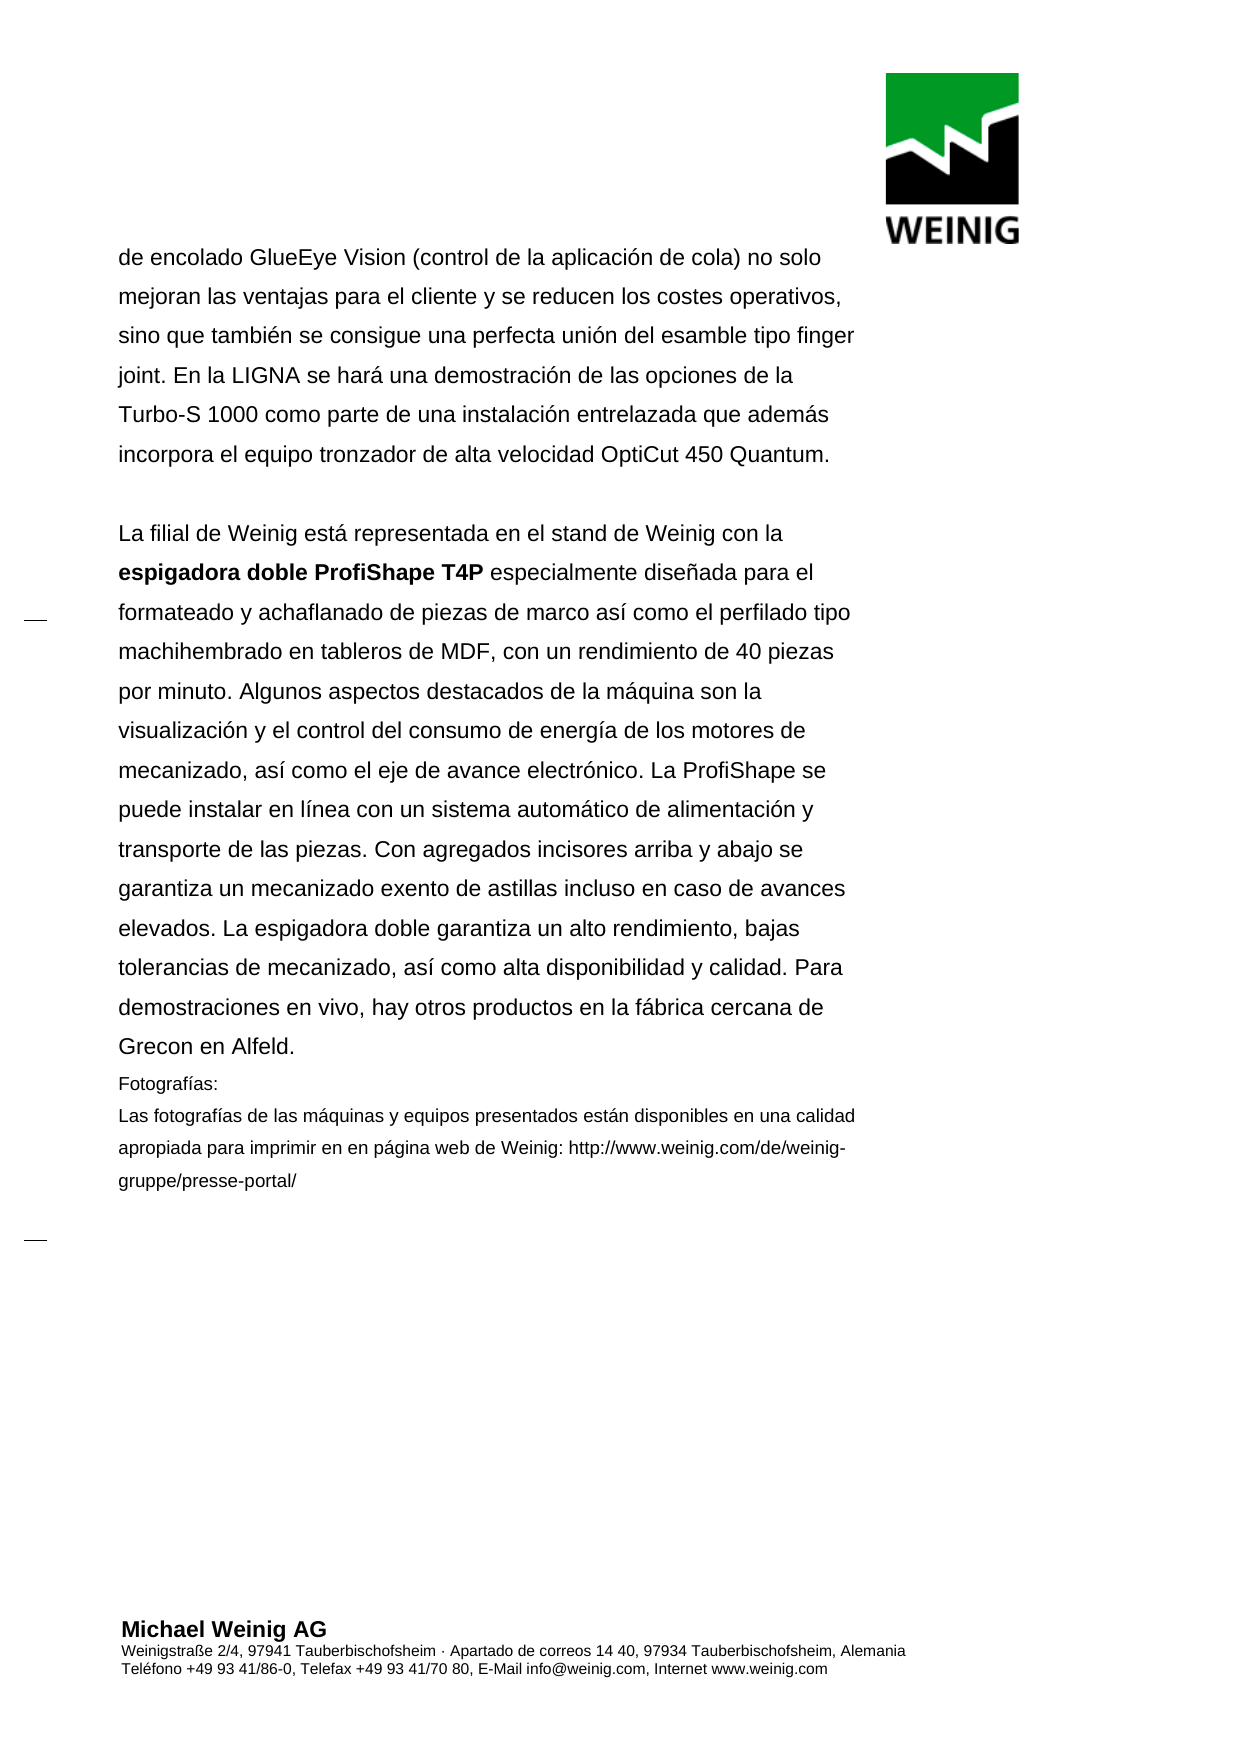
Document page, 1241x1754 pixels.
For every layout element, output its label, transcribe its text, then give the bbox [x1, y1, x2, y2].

text La filial de Weinig está representada en el stand de Weinig con la espigadora doble ProfiShape T4P especialmente diseñada para el formateado y achaflanado de piezas de marco así como el perfilado tipo machihembrado en tableros de MDF, con un rendimiento de 40 piezas por minuto. Algunos aspectos destacados de la máquina son la visualización y el control del consumo de energía de los motores de mecanizado, así como el eje de avance electrónico. La ProfiShape se puede instalar en línea con un sistema automático de alimentación y transporte de las piezas. Con agregados incisores arriba y abajo se garantiza un mecanizado exento de astillas incluso en caso de avances elevados. La espigadora doble garantiza un alto rendimiento, bajas tolerancias de mecanizado, así como alta disponibilidad y calidad. Para demostraciones en vivo, hay otros productos en la fábrica cercana de Grecon en Alfeld. [118, 520, 856, 1059]
text Fotografías: [118, 1072, 856, 1094]
text Las fotografías de las máquinas y equipos presentados están disponibles en una calidad apropiada para imprimir en en página web de Weinig: http://www.weinig.com/de/weinig-gruppe/presse-portal/ [118, 1105, 856, 1191]
picture [885, 73, 1019, 244]
